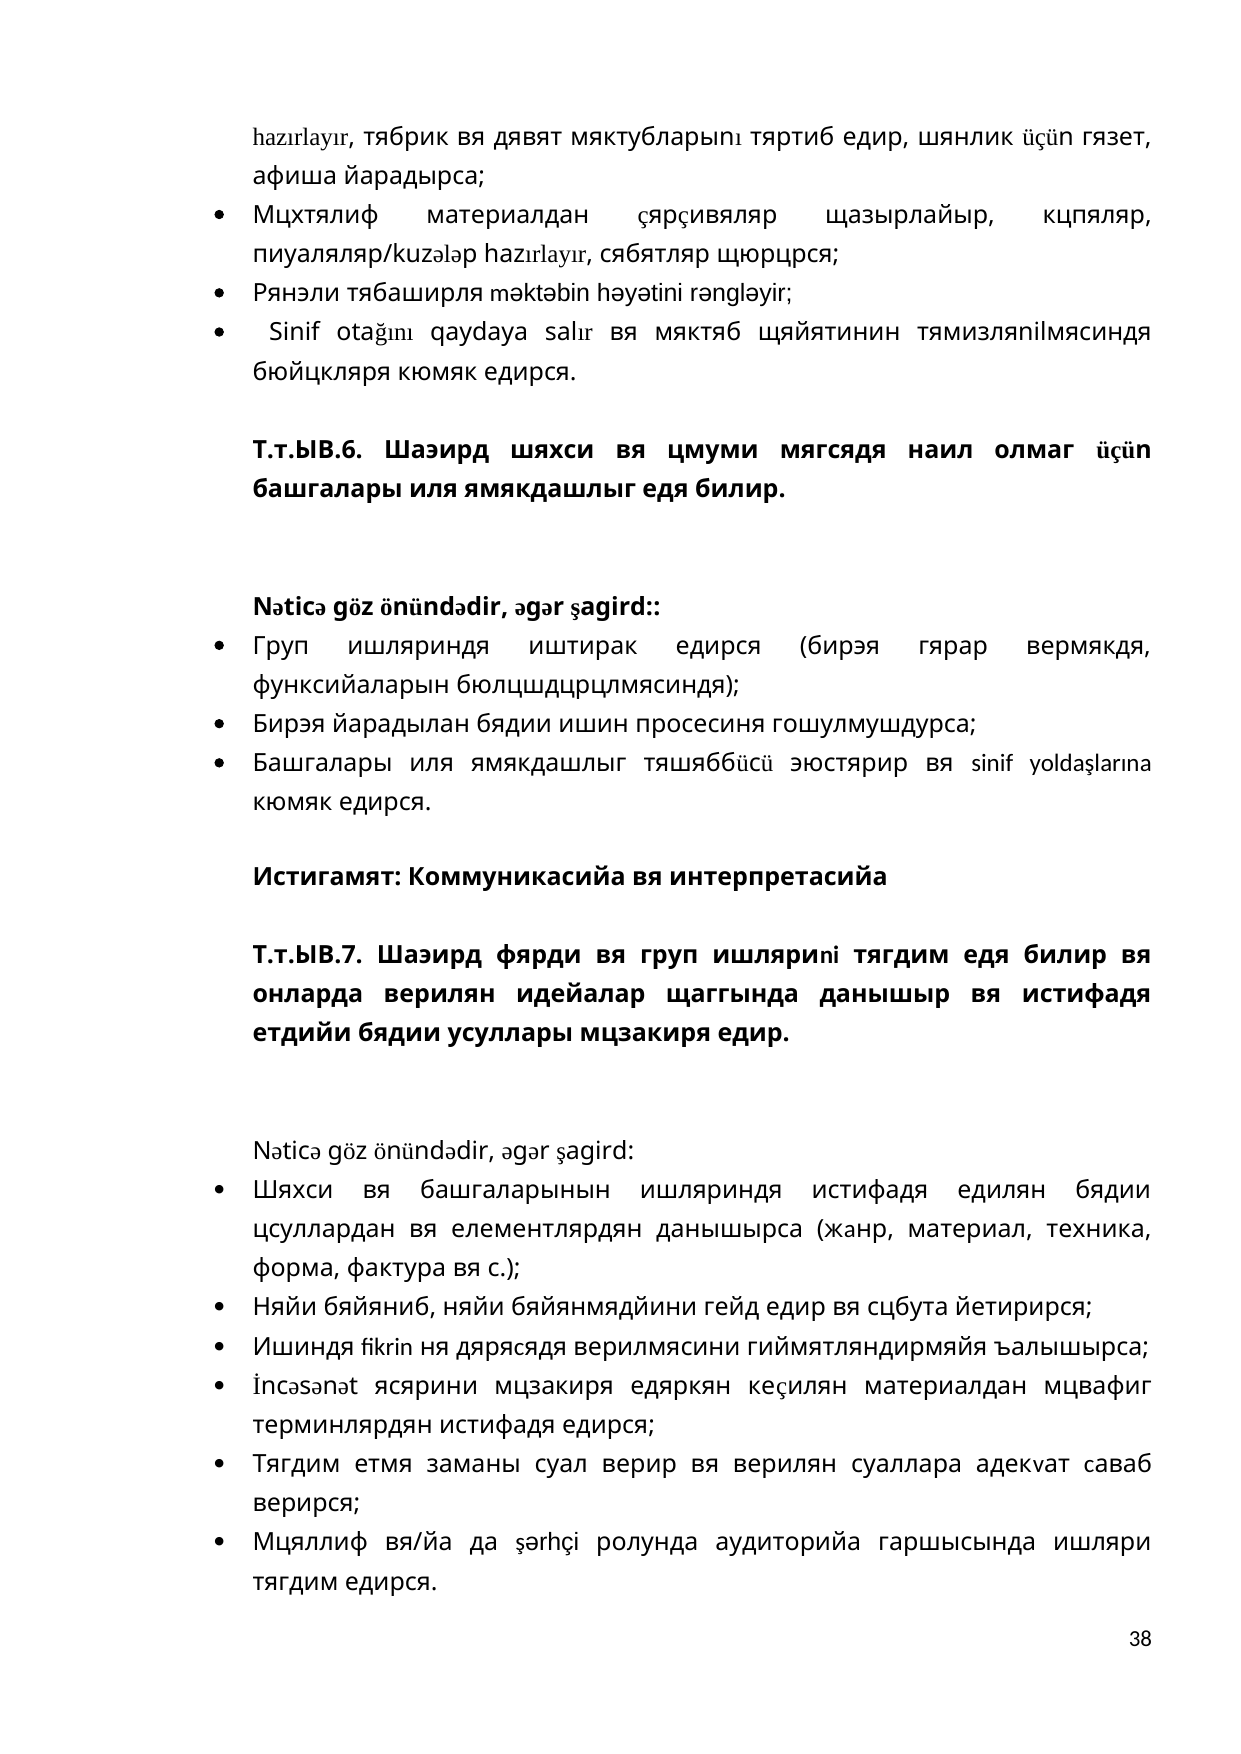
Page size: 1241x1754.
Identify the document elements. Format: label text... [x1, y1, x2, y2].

list Груп ишляриндя иштирак едирся (бирэя гярар вермякдя, функсийаларын бюлцшдцрцлмясиндя); [215, 627, 1152, 701]
list Шяхси вя башгаларынын ишляриндя истифадя едилян бядии цсуллардан вя елементлярдян данышырса (жaнр, материал, техника, форма, фактура вя с.); [215, 1171, 1152, 1284]
list Sinif otağını qaydaya salır вя мяктяб щяйятинин тямизляnilмясиндя бюйцкляря кюмяк едирся. [215, 314, 1152, 387]
list Няйи бяйяниб, няйи бяйянмядйини гейд едир вя сцбута йетирирся; [215, 1289, 1152, 1323]
list Тягдим етмя заманы суал верир вя верилян суаллара адекvат cаваб верирся; [215, 1446, 1152, 1519]
list Бирэя йарадылан бядии ишин просесиня гошулмушдурса; [215, 706, 1152, 740]
list Мцяллиф вя/йа да şərhçi ролунда аудиторийа гаршысында ишляри тягдим едирся. [215, 1524, 1152, 1597]
list Истигамят: Коммуникасийа вя интерпретасийа [252, 858, 1152, 892]
list Ишиндя fikrin ня дяряcядя верилмясини гиймятляндирмяйя ъалышырса; [215, 1328, 1152, 1362]
list Nəticə göz önündədir, əgər şagird:: [252, 588, 1152, 622]
list Т.т.ЫВ.7. Шаэирд фярди вя груп ишляриni тягдим едя билир вя онларда верилян идейалар щаггында данышыр вя истифадя етдийи бядии усуллары мцзакиря едир. [252, 936, 1152, 1049]
list Т.т.ЫВ.6. Шаэирд шяхси вя цмуми мягсядя наил олмаг üçün башгалары иля ямякдашлыг едя билир. [252, 431, 1152, 505]
list Рянэли тябаширля məktəbin həyətini rəngləyir; [215, 275, 1152, 309]
list Nəticə göz önündədir, əgər şagird: [252, 1132, 1152, 1166]
list Башгалары иля ямякдашлыг тяшяббüсü эюстярир вя sinif yoldaşlarına кюмяк едирся. [215, 745, 1152, 818]
list İncəsənət ясярини мцзакиря едяркян кеçилян материалдан мцвафиг терминлярдян истифадя едирся; [215, 1367, 1152, 1441]
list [215, 118, 1152, 191]
list Мцхтялиф материалдан çярçивяляр щазырлайыр, кцпяляр, пиyаляляр/kuzələр hazırlayır, сябятляр щюрцрся; [215, 196, 1152, 270]
